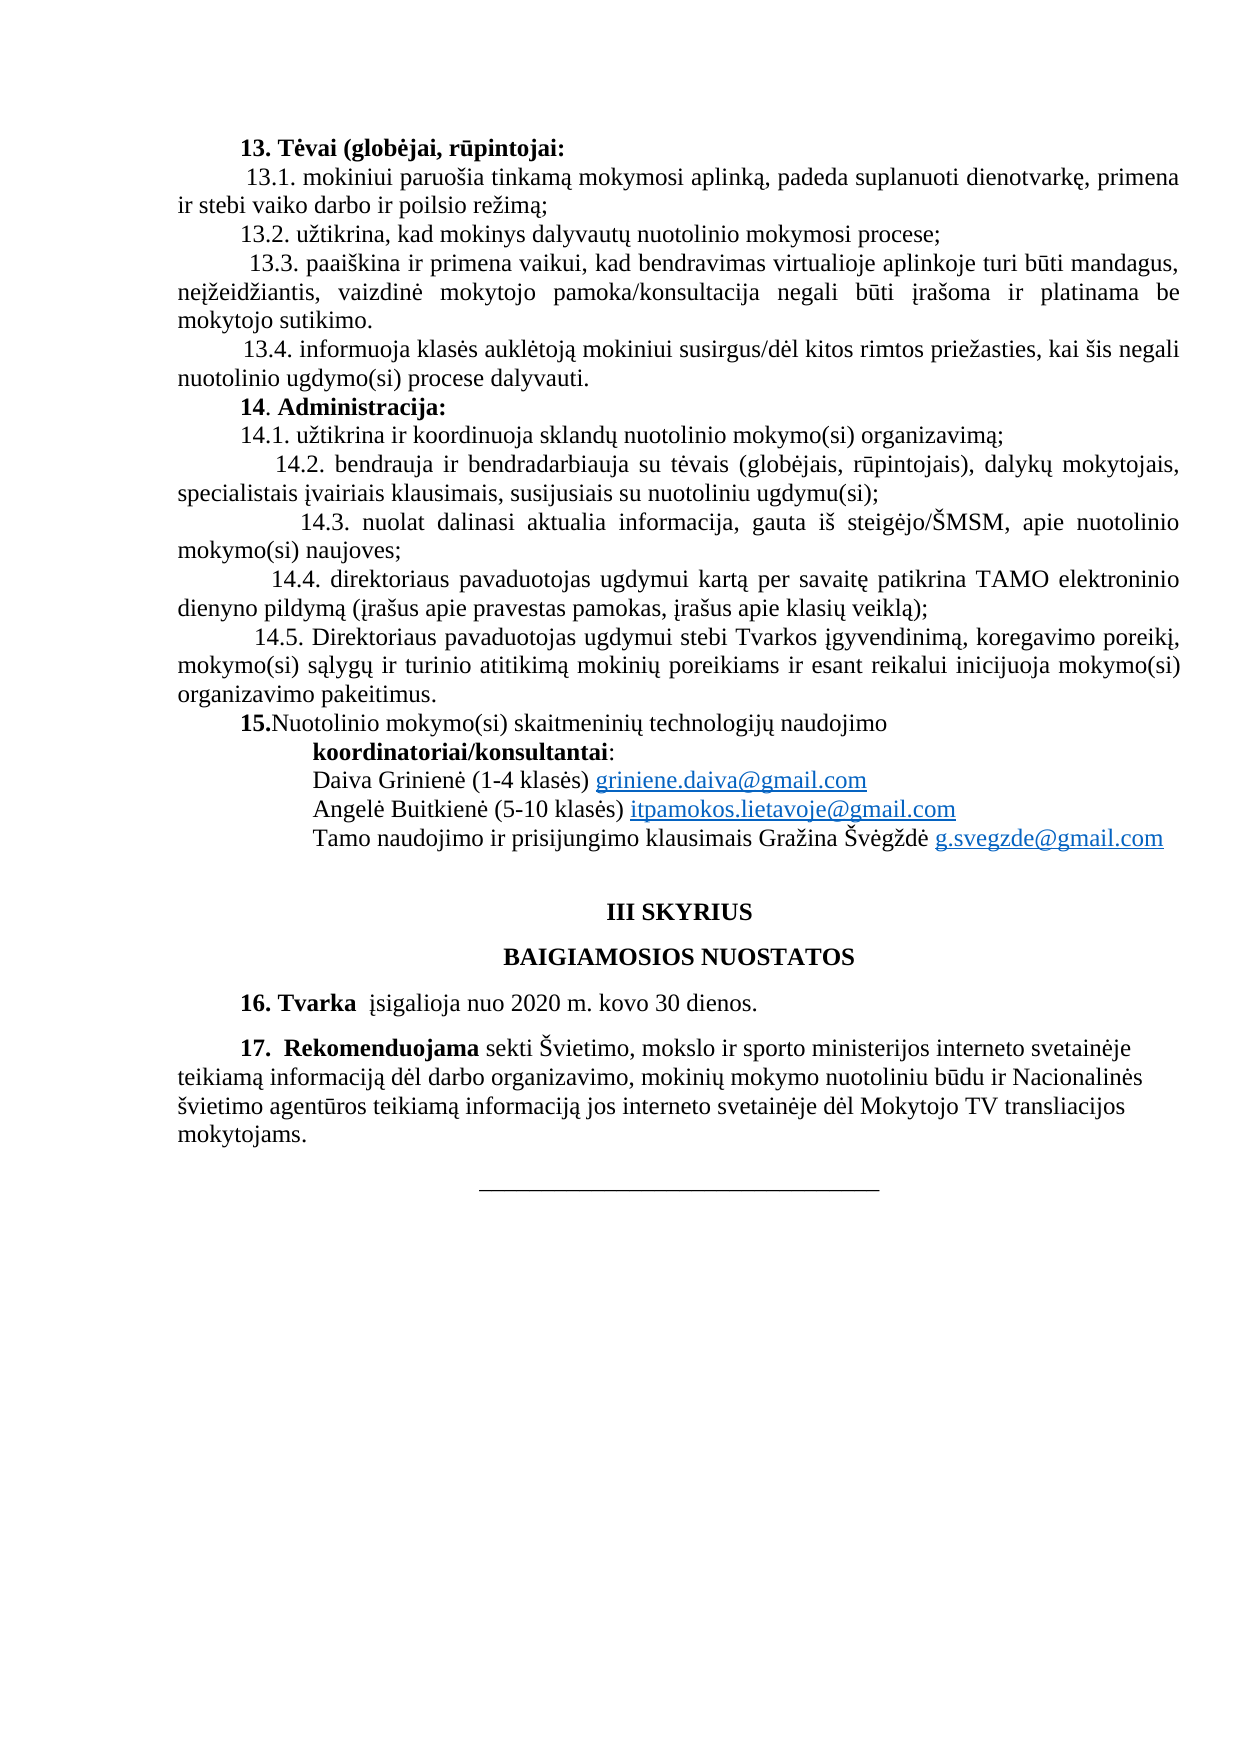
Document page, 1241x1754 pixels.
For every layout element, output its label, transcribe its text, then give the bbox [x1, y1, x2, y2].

text 14.5. Direktoriaus pavaduotojas ugdymui stebi Tvarkos įgyvendinimą, koregavimo poreikį, mokymo(si) sąlygų ir turinio atitikimą mokinių poreikiams ir esant reikalui inicijuoja mokymo(si) organizavimo pakeitimus. [177, 622, 1181, 708]
text 13. Tėvai (globėjai, rūpintojai: [177, 133, 1181, 162]
text 13.1. mokiniui paruošia tinkamą mokymosi aplinką, padeda suplanuoti dienotvarkę, primena ir stebi vaiko darbo ir poilsio režimą; [177, 162, 1181, 219]
text III SKYRIUS [177, 897, 1181, 926]
text 17. Rekomenduojama sekti Švietimo, mokslo ir sporto ministerijos interneto svetainėje teikiamą informaciją dėl darbo organizavimo, mokinių mokymo nuotoliniu būdu ir Nacionalinės švietimo agentūros teikiamą informaciją jos interneto svetainėje dėl Mokytojo TV transliacijos mokytojams. [177, 1033, 1181, 1148]
text 14.3. nuolat dalinasi aktualia informacija, gauta iš steigėjo/ŠMSM, apie nuotolinio mokymo(si) naujoves; [177, 507, 1181, 564]
text 14.2. bendrauja ir bendradarbiauja su tėvais (globėjais, rūpintojais), dalykų mokytojais, specialistais įvairiais klausimais, susijusiais su nuotoliniu ugdymu(si); [177, 449, 1181, 507]
text 14.4. direktoriaus pavaduotojas ugdymui kartą per savaitę patikrina TAMO elektroninio dienyno pildymą (įrašus apie pravestas pamokas, įrašus apie klasių veiklą); [177, 564, 1181, 622]
text Daiva Grinienė (1-4 klasės) griniene.daiva@gmail.com [177, 765, 1181, 794]
text ________________________________ [177, 1165, 1181, 1194]
text 15.Nuotolinio mokymo(si) skaitmeninių technologijų naudojimo koordinatoriai/konsultantai: [177, 708, 1181, 765]
text Angelė Buitkienė (5-10 klasės) itpamokos.lietavoje@gmail.com [177, 794, 1181, 823]
text 13.2. užtikrina, kad mokinys dalyvautų nuotolinio mokymosi procese; [177, 219, 1181, 248]
text 14. Administracija: [177, 392, 1181, 420]
text 16. Tvarka įsigalioja nuo 2020 m. kovo 30 dienos. [177, 988, 1181, 1017]
text BAIGIAMOSIOS NUOSTATOS [177, 942, 1181, 971]
text 14.1. užtikrina ir koordinuoja sklandų nuotolinio mokymo(si) organizavimą; [177, 420, 1181, 449]
text Tamo naudojimo ir prisijungimo klausimais Gražina Švėgždė g.svegzde@gmail.com [177, 823, 1181, 852]
text 13.3. paaiškina ir primena vaikui, kad bendravimas virtualioje aplinkoje turi būti mandagus, neįžeidžiantis, vaizdinė mokytojo pamoka/konsultacija negali būti įrašoma ir platinama be mokytojo sutikimo. [177, 248, 1181, 334]
text 13.4. informuoja klasės auklėtoją mokiniui susirgus/dėl kitos rimtos priežasties, kai šis negali nuotolinio ugdymo(si) procese dalyvauti. [177, 334, 1181, 392]
